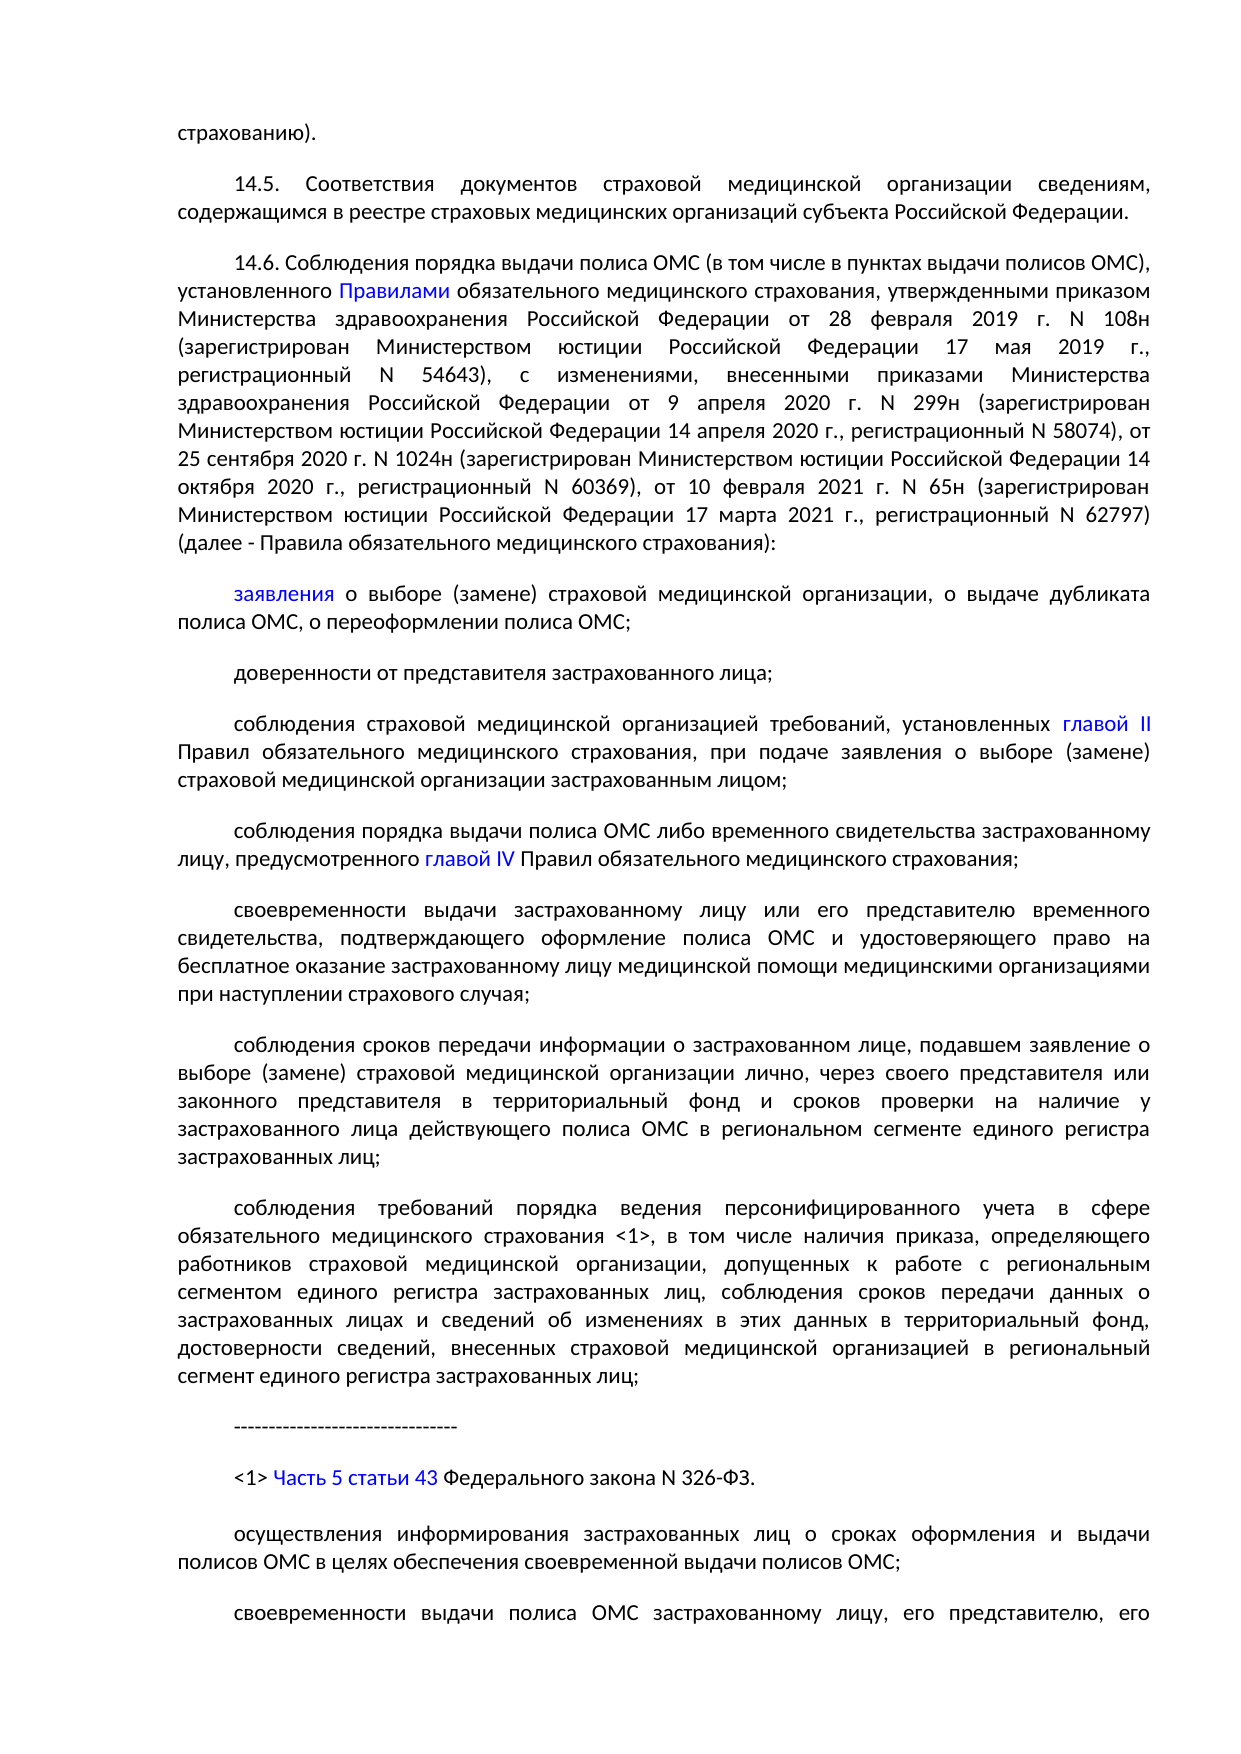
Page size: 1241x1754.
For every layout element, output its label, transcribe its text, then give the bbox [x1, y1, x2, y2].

text соблюдения требований порядка ведения персонифицированного учета в сфере обязательного медицинского страхования <1>, в том числе наличия приказа, определяющего работников страховой медицинской организации, допущенных к работе с региональным сегментом единого регистра застрахованных лиц, соблюдения сроков передачи данных о застрахованных лицах и сведений об изменениях в этих данных в территориальный фонд, достоверности сведений, внесенных страховой медицинской организацией в региональный сегмент единого регистра застрахованных лиц; [177, 1193, 1152, 1389]
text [177, 118, 1152, 146]
text заявления о выборе (замене) страховой медицинской организации, о выдаче дубликата полиса ОМС, о переоформлении полиса ОМС; [177, 579, 1152, 635]
text осуществления информирования застрахованных лиц о сроках оформления и выдачи полисов ОМС в целях обеспечения своевременной выдачи полисов ОМС; [177, 1519, 1152, 1575]
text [177, 1598, 1152, 1626]
text <1> Часть 5 статьи 43 Федерального закона N 326-ФЗ. [177, 1463, 1152, 1491]
text соблюдения страховой медицинской организацией требований, установленных главой II Правил обязательного медицинского страхования, при подаче заявления о выборе (замене) страховой медицинской организации застрахованным лицом; [177, 709, 1152, 793]
text 14.5. Соответствия документов страховой медицинской организации сведениям, содержащимся в реестре страховых медицинских организаций субъекта Российской Федерации. [177, 169, 1152, 225]
text -------------------------------- [177, 1412, 1152, 1440]
text своевременности выдачи застрахованному лицу или его представителю временного свидетельства, подтверждающего оформление полиса ОМС и удостоверяющего право на бесплатное оказание застрахованному лицу медицинской помощи медицинскими организациями при наступлении страхового случая; [177, 895, 1152, 1007]
text доверенности от представителя застрахованного лица; [177, 658, 1152, 686]
text 14.6. Соблюдения порядка выдачи полиса ОМС (в том числе в пунктах выдачи полисов ОМС), установленного Правилами обязательного медицинского страхования, утвержденными приказом Министерства здравоохранения Российской Федерации от 28 февраля 2019 г. N 108н (зарегистрирован Министерством юстиции Российской Федерации 17 мая 2019 г., регистрационный N 54643), с изменениями, внесенными приказами Министерства здравоохранения Российской Федерации от 9 апреля 2020 г. N 299н (зарегистрирован Министерством юстиции Российской Федерации 14 апреля 2020 г., регистрационный N 58074), от 25 сентября 2020 г. N 1024н (зарегистрирован Министерством юстиции Российской Федерации 14 октября 2020 г., регистрационный N 60369), от 10 февраля 2021 г. N 65н (зарегистрирован Министерством юстиции Российской Федерации 17 марта 2021 г., регистрационный N 62797) (далее - Правила обязательного медицинского страхования): [177, 248, 1152, 556]
text соблюдения порядка выдачи полиса ОМС либо временного свидетельства застрахованному лицу, предусмотренного главой IV Правил обязательного медицинского страхования; [177, 816, 1152, 872]
text соблюдения сроков передачи информации о застрахованном лице, подавшем заявление о выборе (замене) страховой медицинской организации лично, через своего представителя или законного представителя в территориальный фонд и сроков проверки на наличие у застрахованного лица действующего полиса ОМС в региональном сегменте единого регистра застрахованных лиц; [177, 1030, 1152, 1170]
